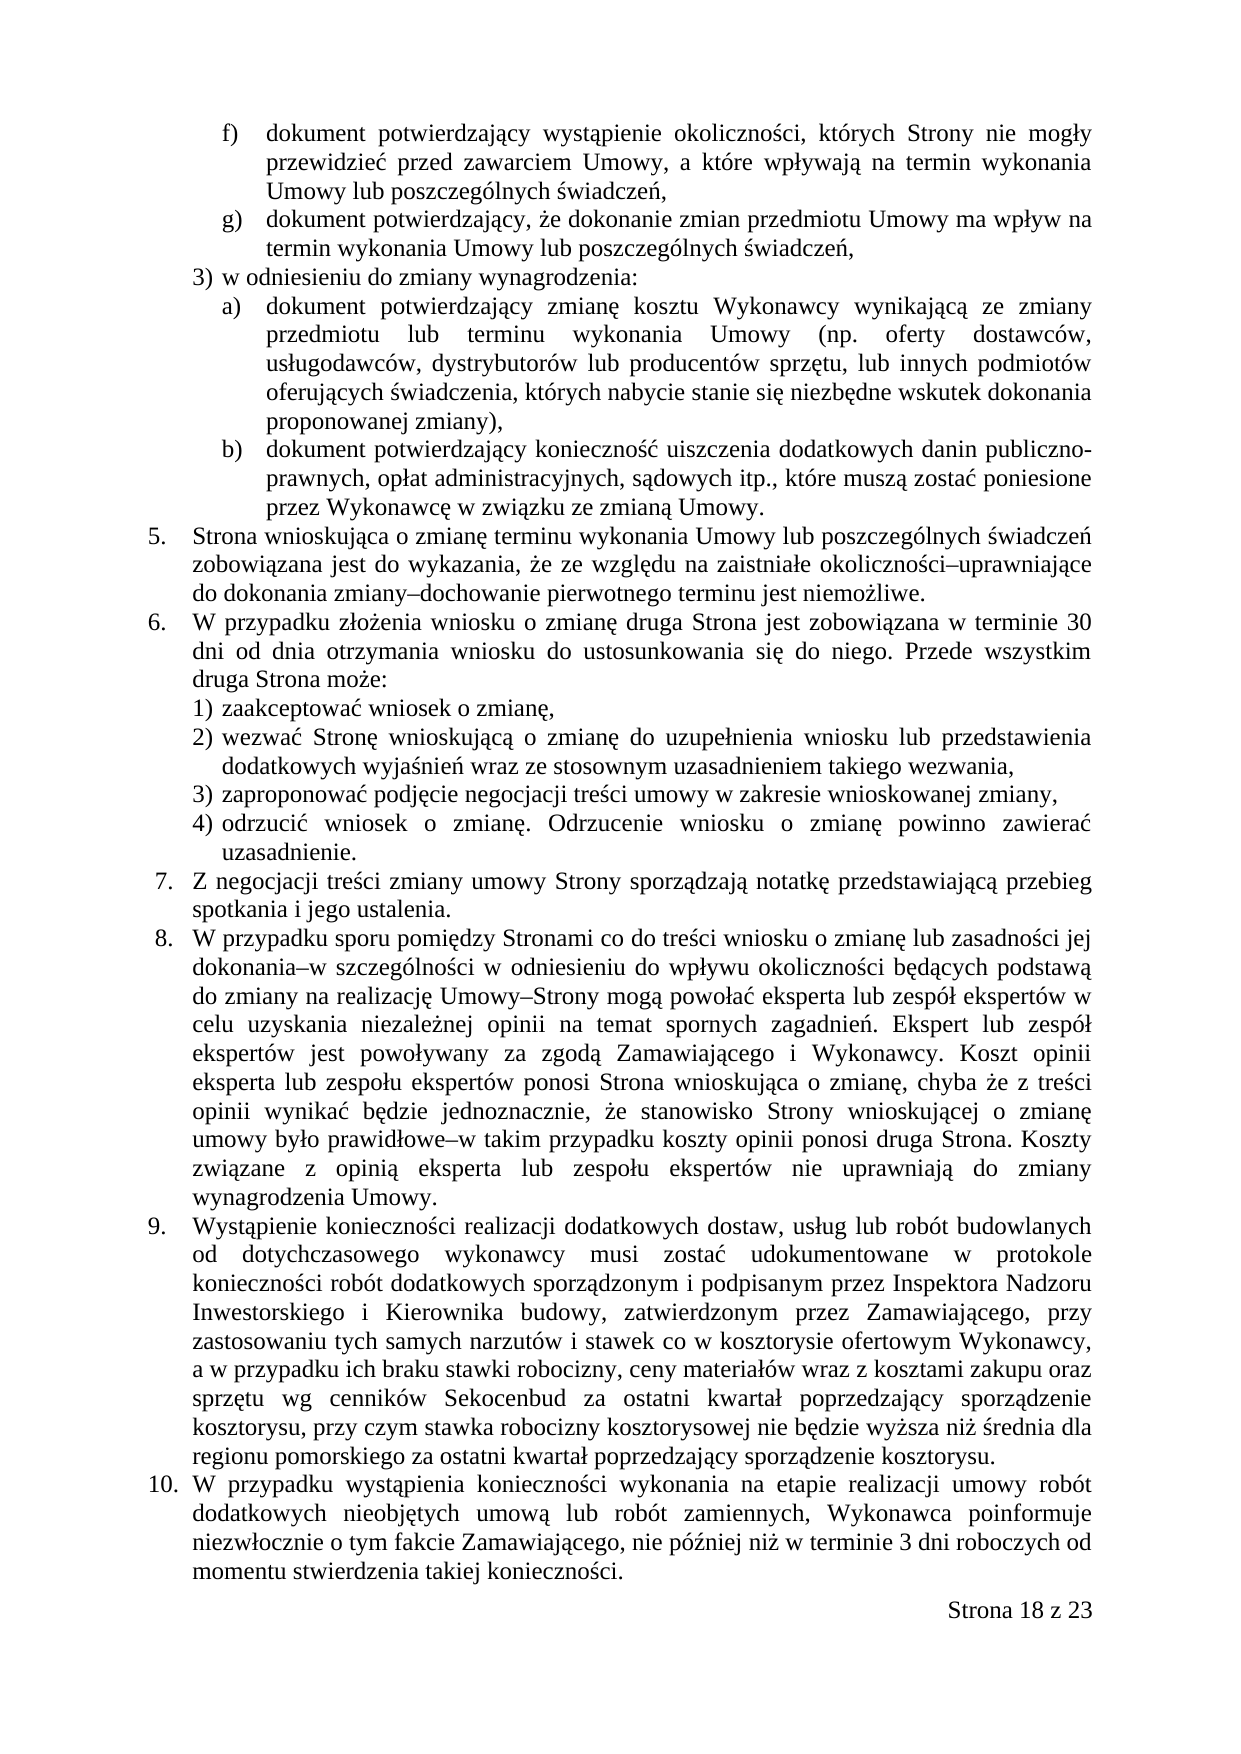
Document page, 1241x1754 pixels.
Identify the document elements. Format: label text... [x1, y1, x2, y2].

list odrzucić wniosek o zmianę. Odrzucenie wniosku o zmianę powinno zawierać uzasadnienie. [192, 808, 1092, 866]
list dokument potwierdzający wystąpienie okoliczności, których Strony nie mogły przewidzieć przed zawarciem Umowy, a które wpływają na termin wykonania Umowy lub poszczególnych świadczeń, [222, 118, 1092, 204]
list zaakceptować wniosek o zmianę, [192, 693, 1092, 722]
list W przypadku złożenia wniosku o zmianę druga Strona jest zobowiązana w terminie 30 dni od dnia otrzymania wniosku do ustosunkowania się do niego. Przede wszystkim druga Strona może: [148, 607, 1092, 693]
list w odniesieniu do zmiany wynagrodzenia: [192, 262, 1092, 291]
list dokument potwierdzający zmianę kosztu Wykonawcy wynikającą ze zmiany przedmiotu lub terminu wykonania Umowy (np. oferty dostawców, usługodawców, dystrybutorów lub producentów sprzętu, lub innych podmiotów oferujących świadczenia, których nabycie stanie się niezbędne wskutek dokonania proponowanej zmiany), [222, 291, 1092, 434]
list Wystąpienie konieczności realizacji dodatkowych dostaw, usług lub robót budowlanych od dotychczasowego wykonawcy musi zostać udokumentowane w protokole konieczności robót dodatkowych sporządzonym i podpisanym przez Inspektora Nadzoru Inwestorskiego i Kierownika budowy, zatwierdzonym przez Zamawiającego, przy zastosowaniu tych samych narzutów i stawek co w kosztorysie ofertowym Wykonawcy, a w przypadku ich braku stawki robocizny, ceny materiałów wraz z kosztami zakupu oraz sprzętu wg cenników Sekocenbud za ostatni kwartał poprzedzający sporządzenie kosztorysu, przy czym stawka robocizny kosztorysowej nie będzie wyższa niż średnia dla regionu pomorskiego za ostatni kwartał poprzedzający sporządzenie kosztorysu. [148, 1211, 1092, 1469]
list wezwać Stronę wnioskującą o zmianę do uzupełnienia wniosku lub przedstawienia dodatkowych wyjaśnień wraz ze stosownym uzasadnieniem takiego wezwania, [192, 722, 1092, 779]
list zaproponować podjęcie negocjacji treści umowy w zakresie wnioskowanej zmiany, [192, 779, 1092, 808]
list W przypadku sporu pomiędzy Stronami co do treści wniosku o zmianę lub zasadności jej dokonania–w szczególności w odniesieniu do wpływu okoliczności będących podstawą do zmiany na realizację Umowy–Strony mogą powołać eksperta lub zespół ekspertów w celu uzyskania niezależnej opinii na temat spornych zagadnień. Ekspert lub zespół ekspertów jest powoływany za zgodą Zamawiającego i Wykonawcy. Koszt opinii eksperta lub zespołu ekspertów ponosi Strona wnioskująca o zmianę, chyba że z treści opinii wynikać będzie jednoznacznie, że stanowisko Strony wnioskującej o zmianę umowy było prawidłowe–w takim przypadku koszty opinii ponosi druga Strona. Koszty związane z opinią eksperta lub zespołu ekspertów nie uprawniają do zmiany wynagrodzenia Umowy. [154, 923, 1092, 1211]
list dokument potwierdzający konieczność uiszczenia dodatkowych danin publiczno-prawnych, opłat administracyjnych, sądowych itp., które muszą zostać poniesione przez Wykonawcę w związku ze zmianą Umowy. [222, 434, 1092, 521]
list W przypadku wystąpienia konieczności wykonania na etapie realizacji umowy robót dodatkowych nieobjętych umową lub robót zamiennych, Wykonawca poinformuje niezwłocznie o tym fakcie Zamawiającego, nie później niż w terminie 3 dni roboczych od momentu stwierdzenia takiej konieczności. [148, 1469, 1092, 1584]
list dokument potwierdzający, że dokonanie zmian przedmiotu Umowy ma wpływ na termin wykonania Umowy lub poszczególnych świadczeń, [222, 204, 1092, 262]
list Z negocjacji treści zmiany umowy Strony sporządzają notatkę przedstawiającą przebieg spotkania i jego ustalenia. [154, 866, 1092, 923]
list Strona wnioskująca o zmianę terminu wykonania Umowy lub poszczególnych świadczeń zobowiązana jest do wykazania, że ze względu na zaistniałe okoliczności–uprawniające do dokonania zmiany–dochowanie pierwotnego terminu jest niemożliwe. [148, 521, 1092, 607]
